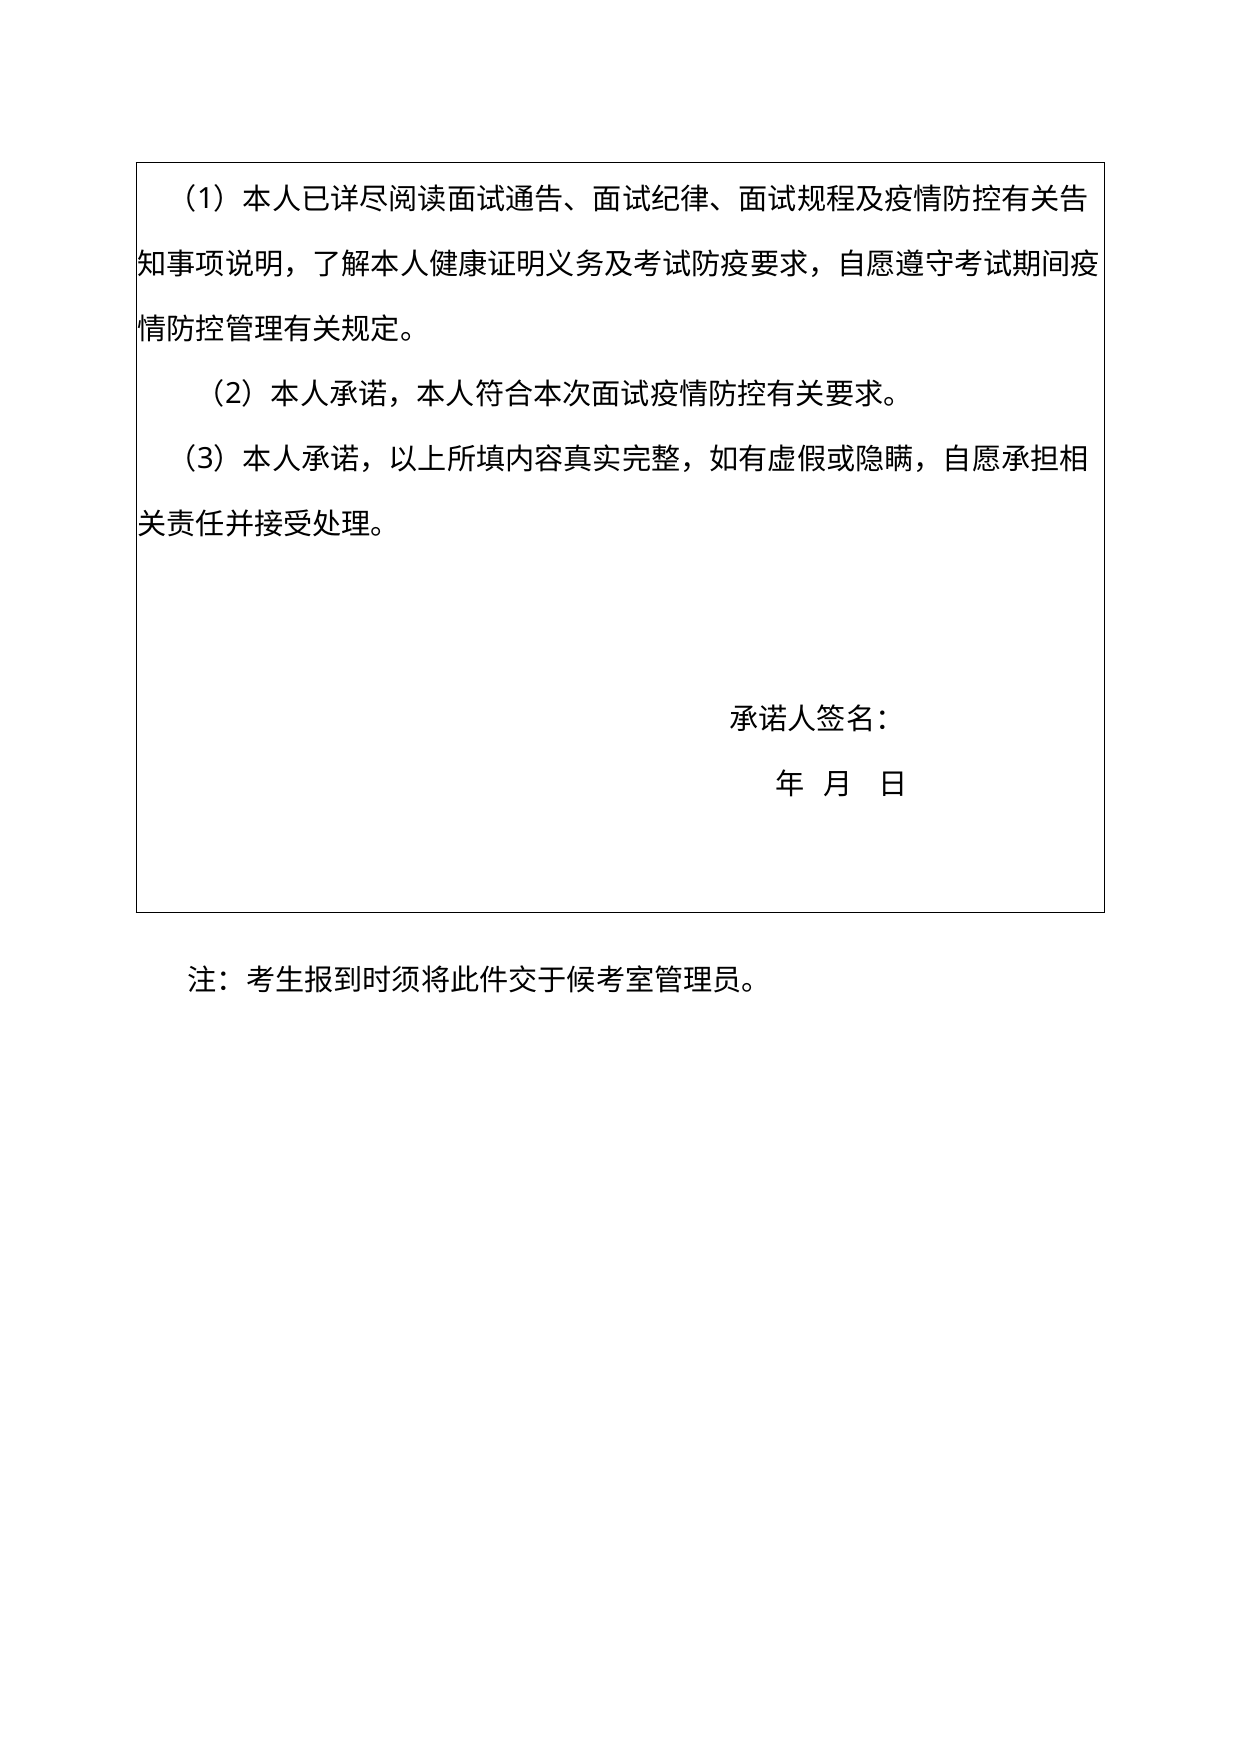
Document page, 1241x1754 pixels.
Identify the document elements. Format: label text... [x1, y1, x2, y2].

table_cell （1）本人已详尽阅读面试通告、面试纪律、面试规程及疫情防控有关告知事项说明，了解本人健康证明义务及考试防疫要求，自愿遵守考试期间疫情防控管理有关规定。 （2）本人承诺，本人符合本次面试疫情防控有关要求。 （3）本人承诺，以上所填内容真实完整，如有虚假或隐瞒，自愿承担相关责任并接受处理。 承诺人签名： 年 月 日 [137, 163, 1104, 912]
text 注：考生报到时须将此件交于候考室管理员。 [187, 945, 1053, 1010]
